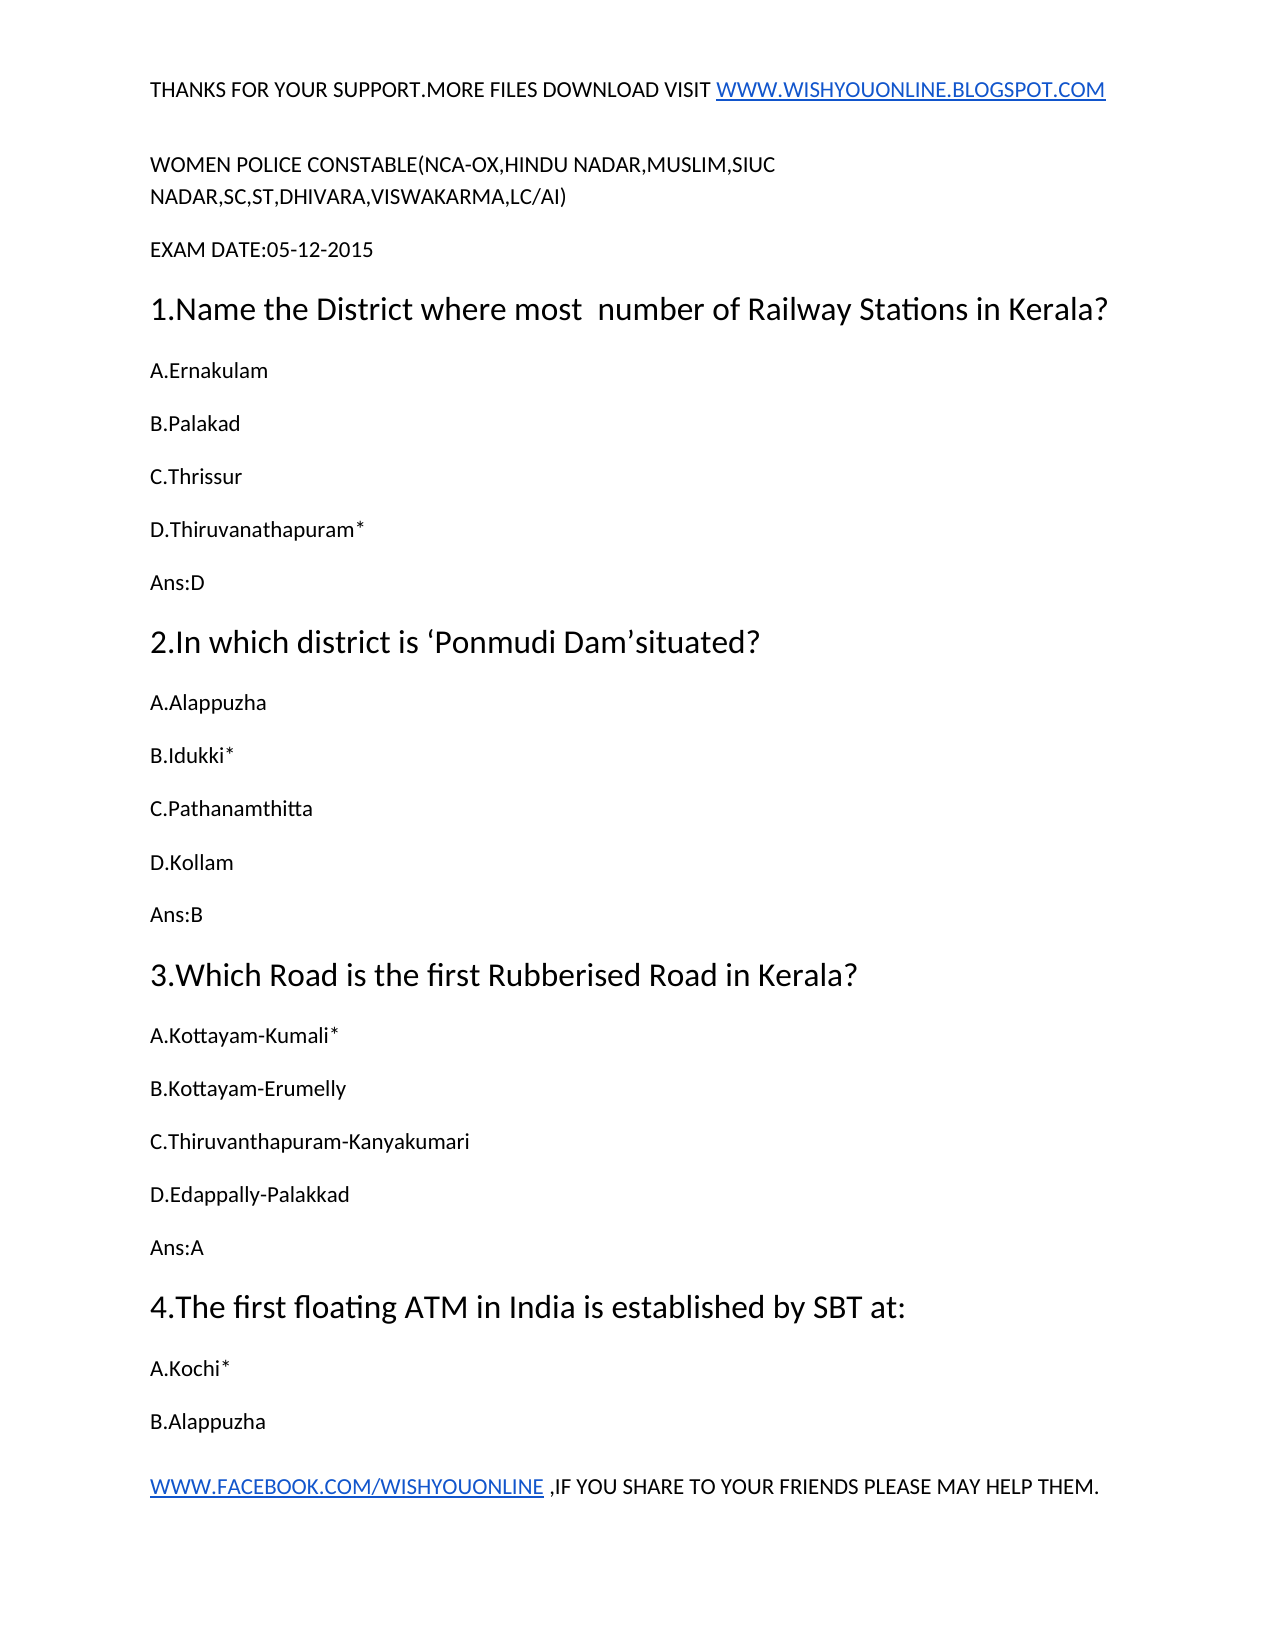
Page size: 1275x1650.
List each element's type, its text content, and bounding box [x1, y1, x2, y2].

text D.Thiruvanathapuram* [150, 515, 1125, 543]
text A.Ernakulam [150, 356, 1125, 384]
text 2.In which district is ‘Ponmudi Dam’situated? [150, 621, 1125, 662]
text 3.Which Road is the first Rubberised Road in Kerala? [150, 954, 1125, 994]
text Ans:B [150, 901, 1125, 929]
text A.Kochi* [150, 1354, 1125, 1382]
text 4.The first floating ATM in India is established by SBT at: [150, 1286, 1125, 1327]
text A.Kottayam-Kumali* [150, 1021, 1125, 1049]
text WOMEN POLICE CONSTABLE(NCA-OX,HINDU NADAR,MUSLIM,SIUC NADAR,SC,ST,DHIVARA,VISWAKARMA,LC/AI) [150, 150, 1125, 210]
text B.Kottayam-Erumelly [150, 1074, 1125, 1102]
text B.Palakad [150, 409, 1125, 437]
text C.Thiruvanthapuram-Kanyakumari [150, 1127, 1125, 1155]
text 1.Name the District where most number of Railway Stations in Kerala? [150, 288, 1125, 329]
text C.Thrissur [150, 462, 1125, 490]
text EXAM DATE:05-12-2015 [150, 235, 1125, 263]
text C.Pathanamthitta [150, 794, 1125, 823]
text D.Kollam [150, 848, 1125, 876]
text B.Alappuzha [150, 1407, 1125, 1435]
text Ans:D [150, 568, 1125, 596]
text B.Idukki* [150, 742, 1125, 769]
text Ans:A [150, 1233, 1125, 1261]
text D.Edappally-Palakkad [150, 1180, 1125, 1208]
text A.Alappuzha [150, 688, 1125, 717]
